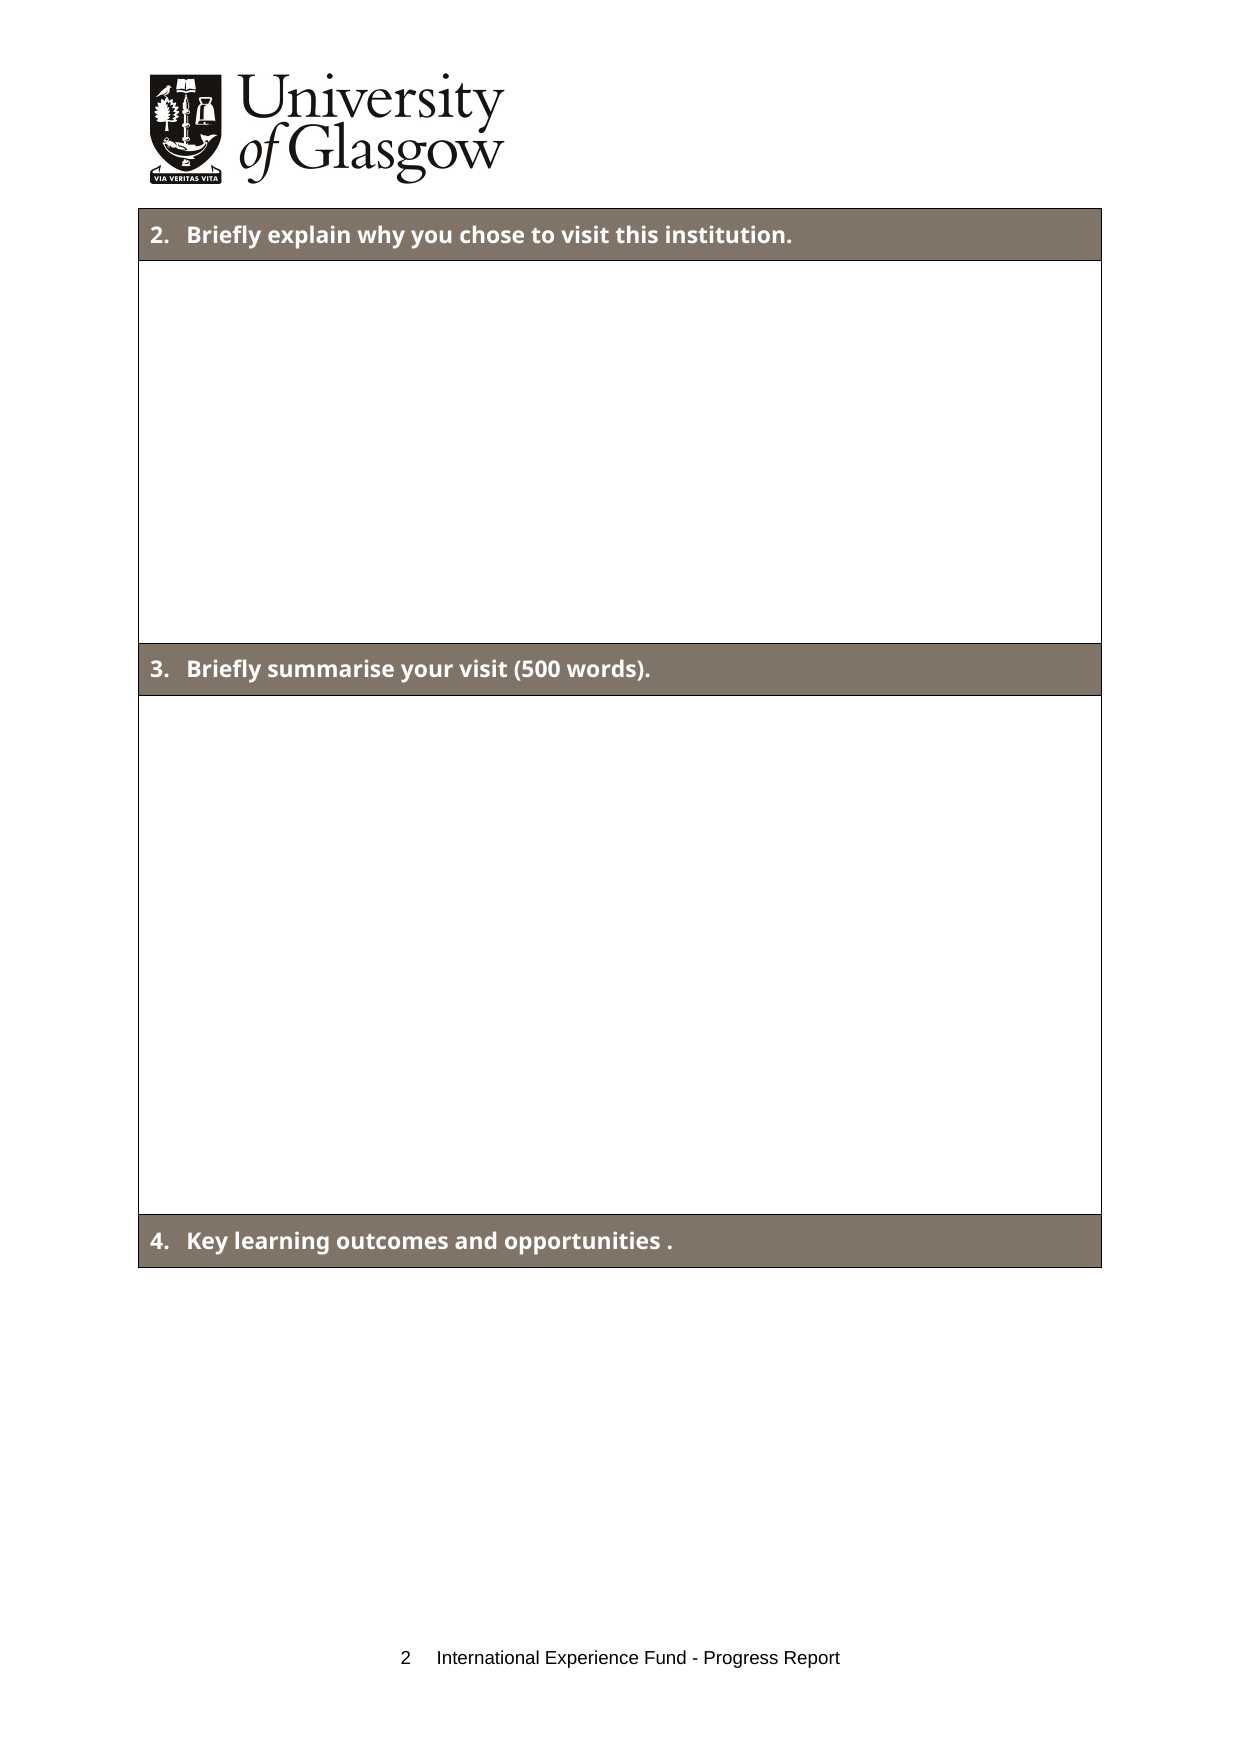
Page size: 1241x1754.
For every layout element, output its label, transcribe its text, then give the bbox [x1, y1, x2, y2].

table_cell 3. Briefly summarise your visit (500 words). [139, 644, 1101, 695]
table_cell [139, 696, 1101, 1214]
table_cell [139, 261, 1101, 642]
picture [150, 73, 505, 184]
table_cell 2. Briefly explain why you chose to visit this institution. [139, 209, 1101, 260]
table_cell 4. Key learning outcomes and opportunities . [139, 1215, 1101, 1267]
